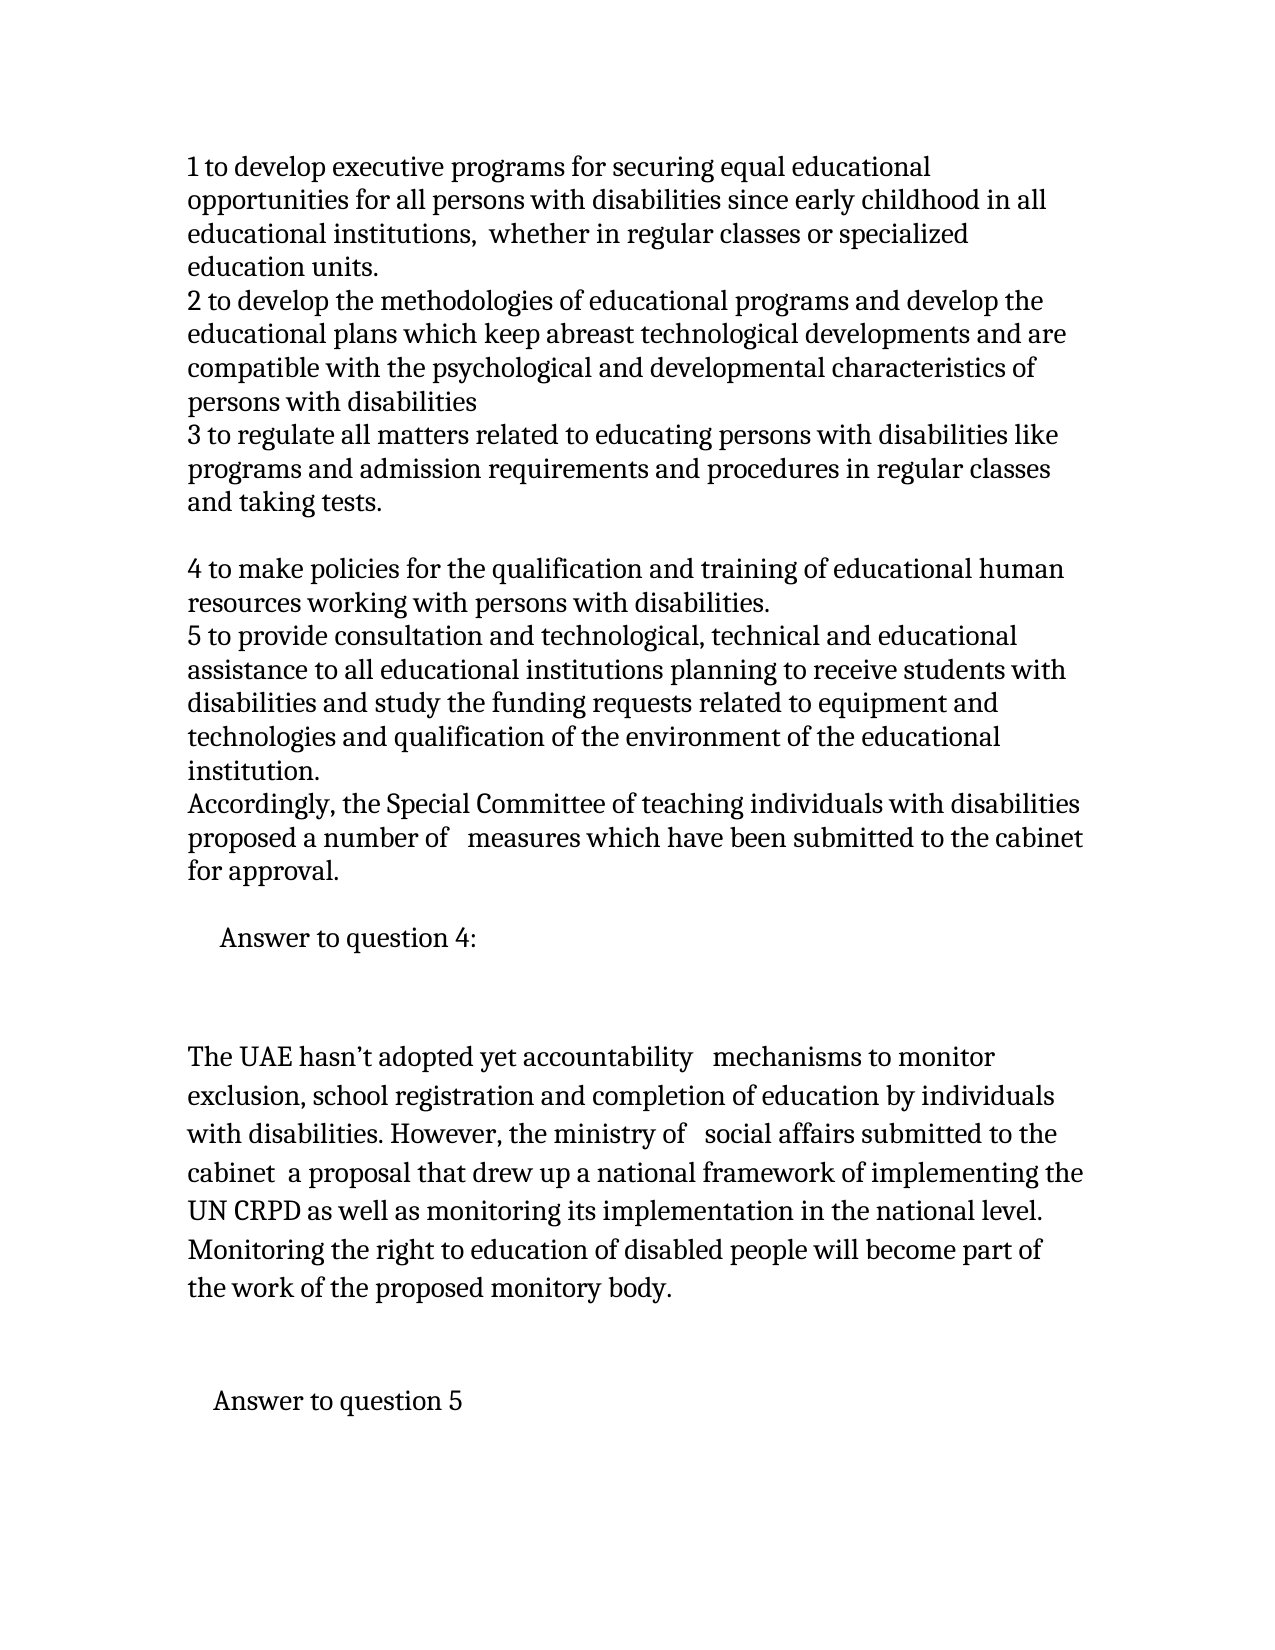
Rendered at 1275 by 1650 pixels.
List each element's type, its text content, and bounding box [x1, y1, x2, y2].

text 3 to regulate all matters related to educating persons with disabilities like programs and admission requirements and procedures in regular classes and taking tests. [187, 418, 1087, 519]
text The UAE hasn’t adopted yet accountability mechanisms to monitor exclusion, school registration and completion of education by individuals with disabilities. However, the ministry of social affairs submitted to the cabinet a proposal that drew up a national framework of implementing the UN CRPD as well as monitoring its implementation in the national level. Monitoring the right to education of disabled people will become part of the work of the proposed monitory body. [187, 1040, 1087, 1305]
text Answer to question 5 [187, 1384, 1087, 1417]
text 1 to develop executive programs for securing equal educational opportunities for all persons with disabilities since early childhood in all educational institutions, whether in regular classes or specialized education units. [187, 150, 1087, 284]
text Answer to question 4: [187, 921, 1087, 955]
text 5 to provide consultation and technological, technical and educational assistance to all educational institutions planning to receive students with disabilities and study the funding requests related to equipment and technologies and qualification of the environment of the educational institution. [187, 619, 1087, 787]
text 4 to make policies for the qualification and training of educational human resources working with persons with disabilities. [187, 552, 1087, 619]
text Accordingly, the Special Committee of teaching individuals with disabilities proposed a number of measures which have been submitted to the cabinet for approval. [187, 787, 1087, 888]
text 2 to develop the methodologies of educational programs and develop the educational plans which keep abreast technological developments and are compatible with the psychological and developmental characteristics of persons with disabilities [187, 284, 1087, 418]
